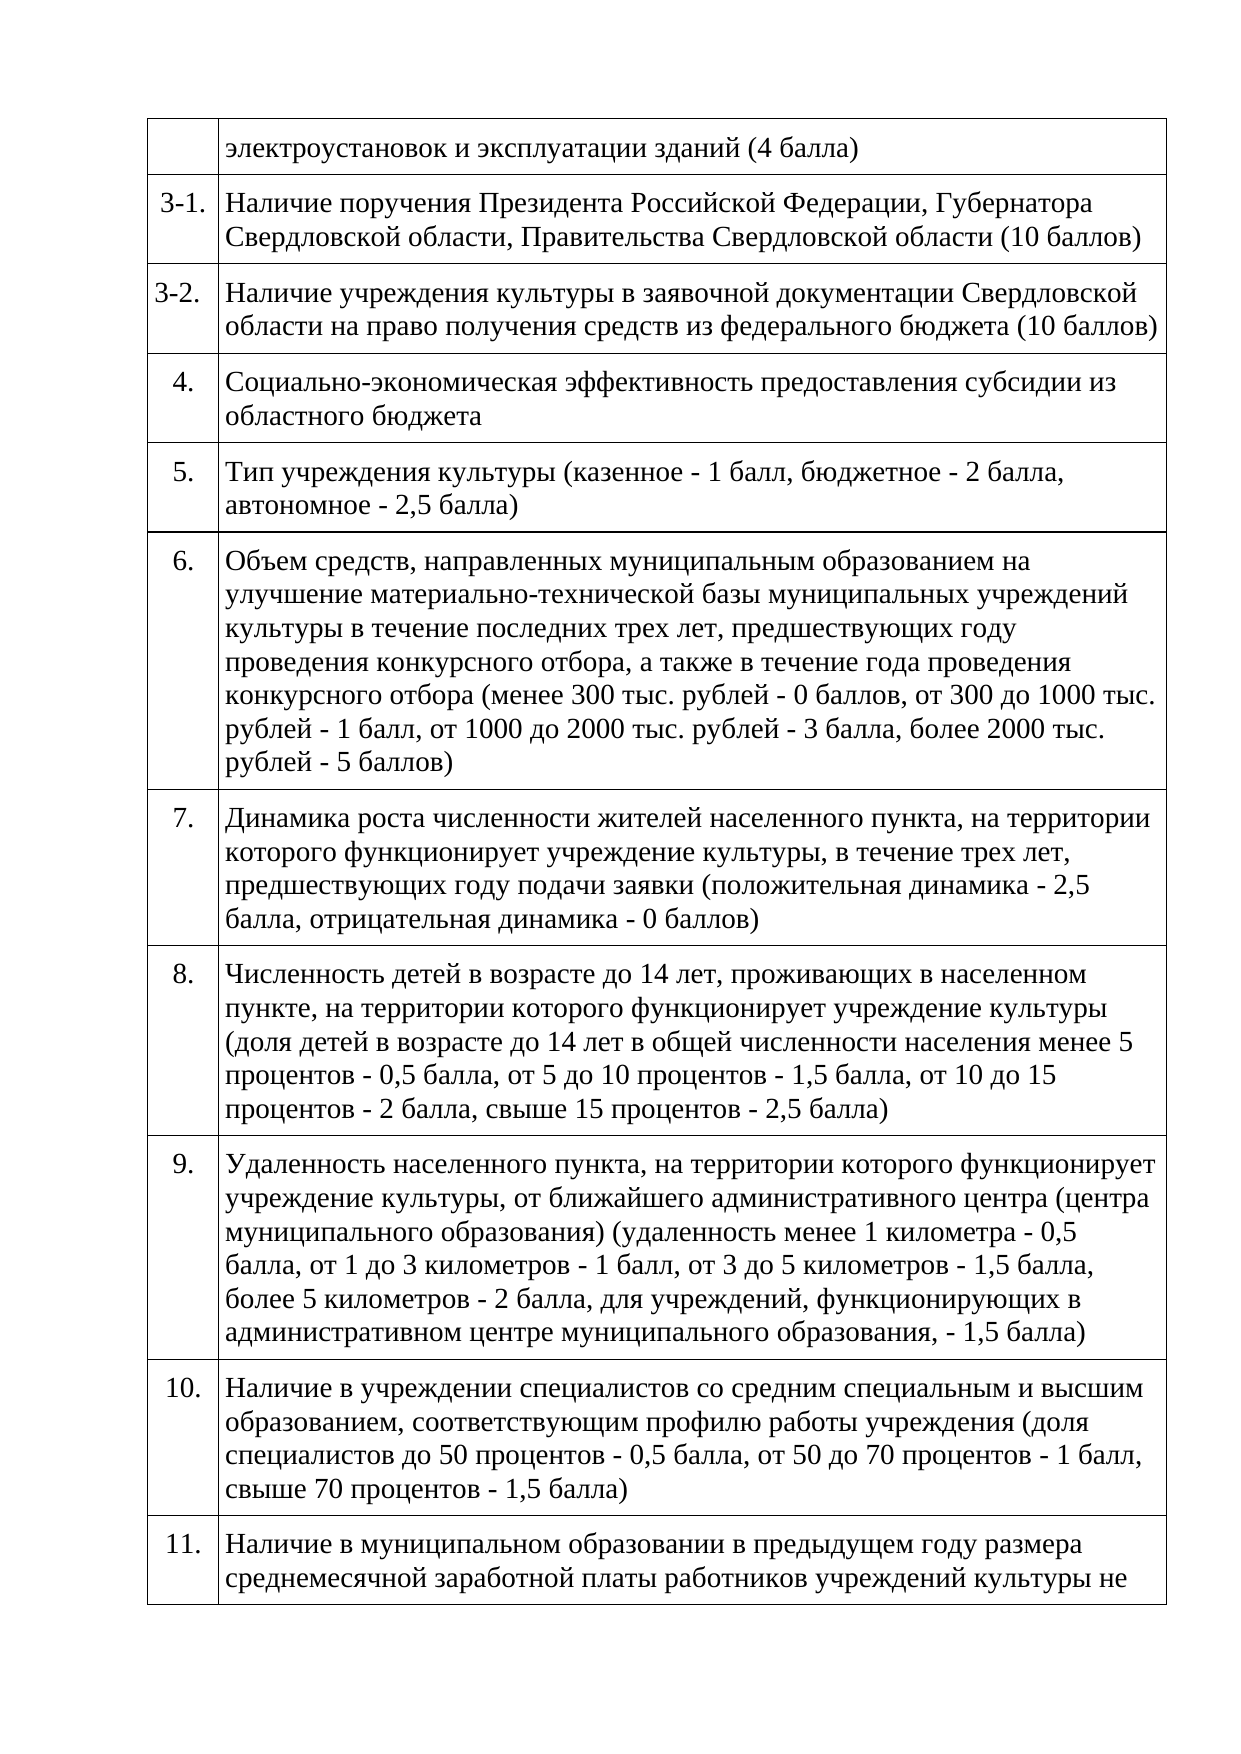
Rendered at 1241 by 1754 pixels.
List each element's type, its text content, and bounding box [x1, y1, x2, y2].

table_cell Численность детей в возрасте до 14 лет, проживающих в населенном пункте, на территории которого функционирует учреждение культуры (доля детей в возрасте до 14 лет в общей численности населения менее 5 процентов - 0,5 балла, от 5 до 10 процентов - 1,5 балла, от 10 до 15 процентов - 2 балла, свыше 15 процентов - 2,5 балла) [219, 946, 1166, 1135]
table_cell Удаленность населенного пункта, на территории которого функционирует учреждение культуры, от ближайшего административного центра (центра муниципального образования) (удаленность менее 1 километра - 0,5 балла, от 1 до 3 километров - 1 балл, от 3 до 5 километров - 1,5 балла, более 5 километров - 2 балла, для учреждений, функционирующих в административном центре муниципального образования, - 1,5 балла) [219, 1136, 1166, 1358]
table_cell Объем средств, направленных муниципальным образованием на улучшение материально-технической базы муниципальных учреждений культуры в течение последних трех лет, предшествующих году проведения конкурсного отбора, а также в течение года проведения конкурсного отбора (менее 300 тыс. рублей - 0 баллов, от 300 до 1000 тыс. рублей - 1 балл, от 1000 до 2000 тыс. рублей - 3 балла, более 2000 тыс. рублей - 5 баллов) [219, 533, 1166, 788]
table_cell 9. [148, 1136, 218, 1358]
table_cell 3. [148, 119, 218, 174]
table_cell 8. [148, 946, 218, 1135]
table_cell 11. [148, 1516, 218, 1604]
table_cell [219, 119, 1166, 174]
table_cell 7. [148, 790, 218, 945]
table_cell 6. [148, 533, 218, 788]
table_cell Социально-экономическая эффективность предоставления субсидии из областного бюджета [219, 354, 1166, 442]
table_cell Тип учреждения культуры (казенное - 1 балл, бюджетное - 2 балла, автономное - 2,5 балла) [219, 443, 1166, 531]
table_cell Динамика роста численности жителей населенного пункта, на территории которого функционирует учреждение культуры, в течение трех лет, предшествующих году подачи заявки (положительная динамика - 2,5 балла, отрицательная динамика - 0 баллов) [219, 790, 1166, 945]
table_cell Наличие поручения Президента Российской Федерации, Губернатора Свердловской области, Правительства Свердловской области (10 баллов) [219, 175, 1166, 263]
table_cell 5. [148, 443, 218, 531]
table_cell 10. [148, 1360, 218, 1515]
table_cell 4. [148, 354, 218, 442]
table_cell Наличие учреждения культуры в заявочной документации Свердловской области на право получения средств из федерального бюджета (10 баллов) [219, 264, 1166, 353]
table_cell Наличие в учреждении специалистов со средним специальным и высшим образованием, соответствующим профилю работы учреждения (доля специалистов до 50 процентов - 0,5 балла, от 50 до 70 процентов - 1 балл, свыше 70 процентов - 1,5 балла) [219, 1360, 1166, 1515]
table_cell 3-1. [148, 175, 218, 263]
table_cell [219, 1516, 1166, 1604]
table_cell 3-2. [148, 264, 218, 353]
